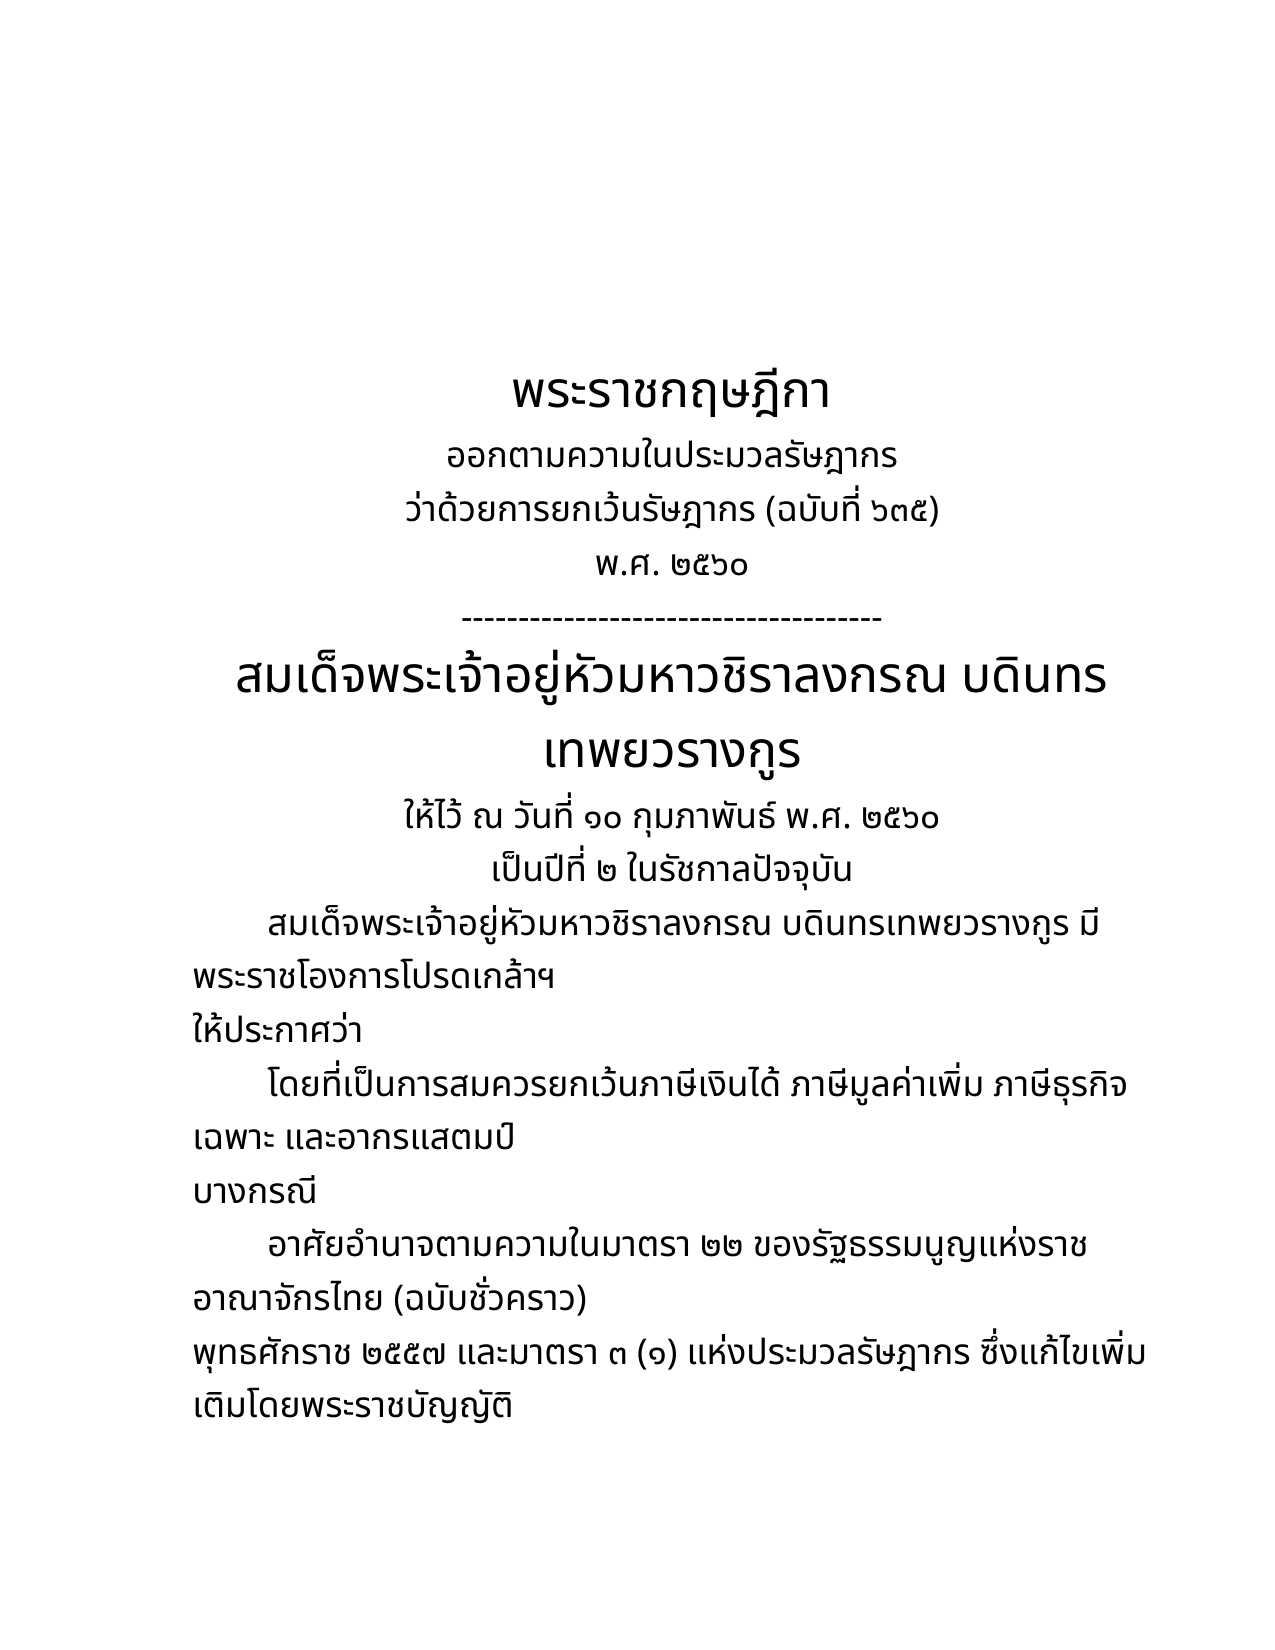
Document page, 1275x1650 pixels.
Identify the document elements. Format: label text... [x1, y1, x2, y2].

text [192, 1219, 1152, 1434]
text พ.ศ. ๒๕๖๐ ------------------------------------- [192, 537, 1152, 639]
text พระราชกฤษฎีกา [192, 354, 1152, 430]
text โดยที่เป็นการสมควรยกเว้นภาษีเงินได้ ภาษีมูลค่าเพิ่ม ภาษีธุรกิจเฉพาะ และอากรแสตมป์ บางกรณี [192, 1058, 1152, 1219]
text สมเด็จพระเจ้าอยู่หัวมหาวชิราลงกรณ บดินทรเทพยวรางกูร [192, 639, 1152, 790]
text ว่าด้วยการยกเว้นรัษฎากร (ฉบับที่ ๖๓๕) [192, 483, 1152, 537]
text เป็นปีที่ ๒ ในรัชกาลปัจจุบัน [192, 844, 1152, 898]
text สมเด็จพระเจ้าอยู่หัวมหาวชิราลงกรณ บดินทรเทพยวรางกูร มีพระราชโองการโปรดเกล้าฯ ให้ประกาศว่า [192, 898, 1152, 1058]
text ออกตามความในประมวลรัษฎากร [192, 430, 1152, 483]
text ให้ไว้ ณ วันที่ ๑๐ กุมภาพันธ์ พ.ศ. ๒๕๖๐ [192, 790, 1152, 844]
